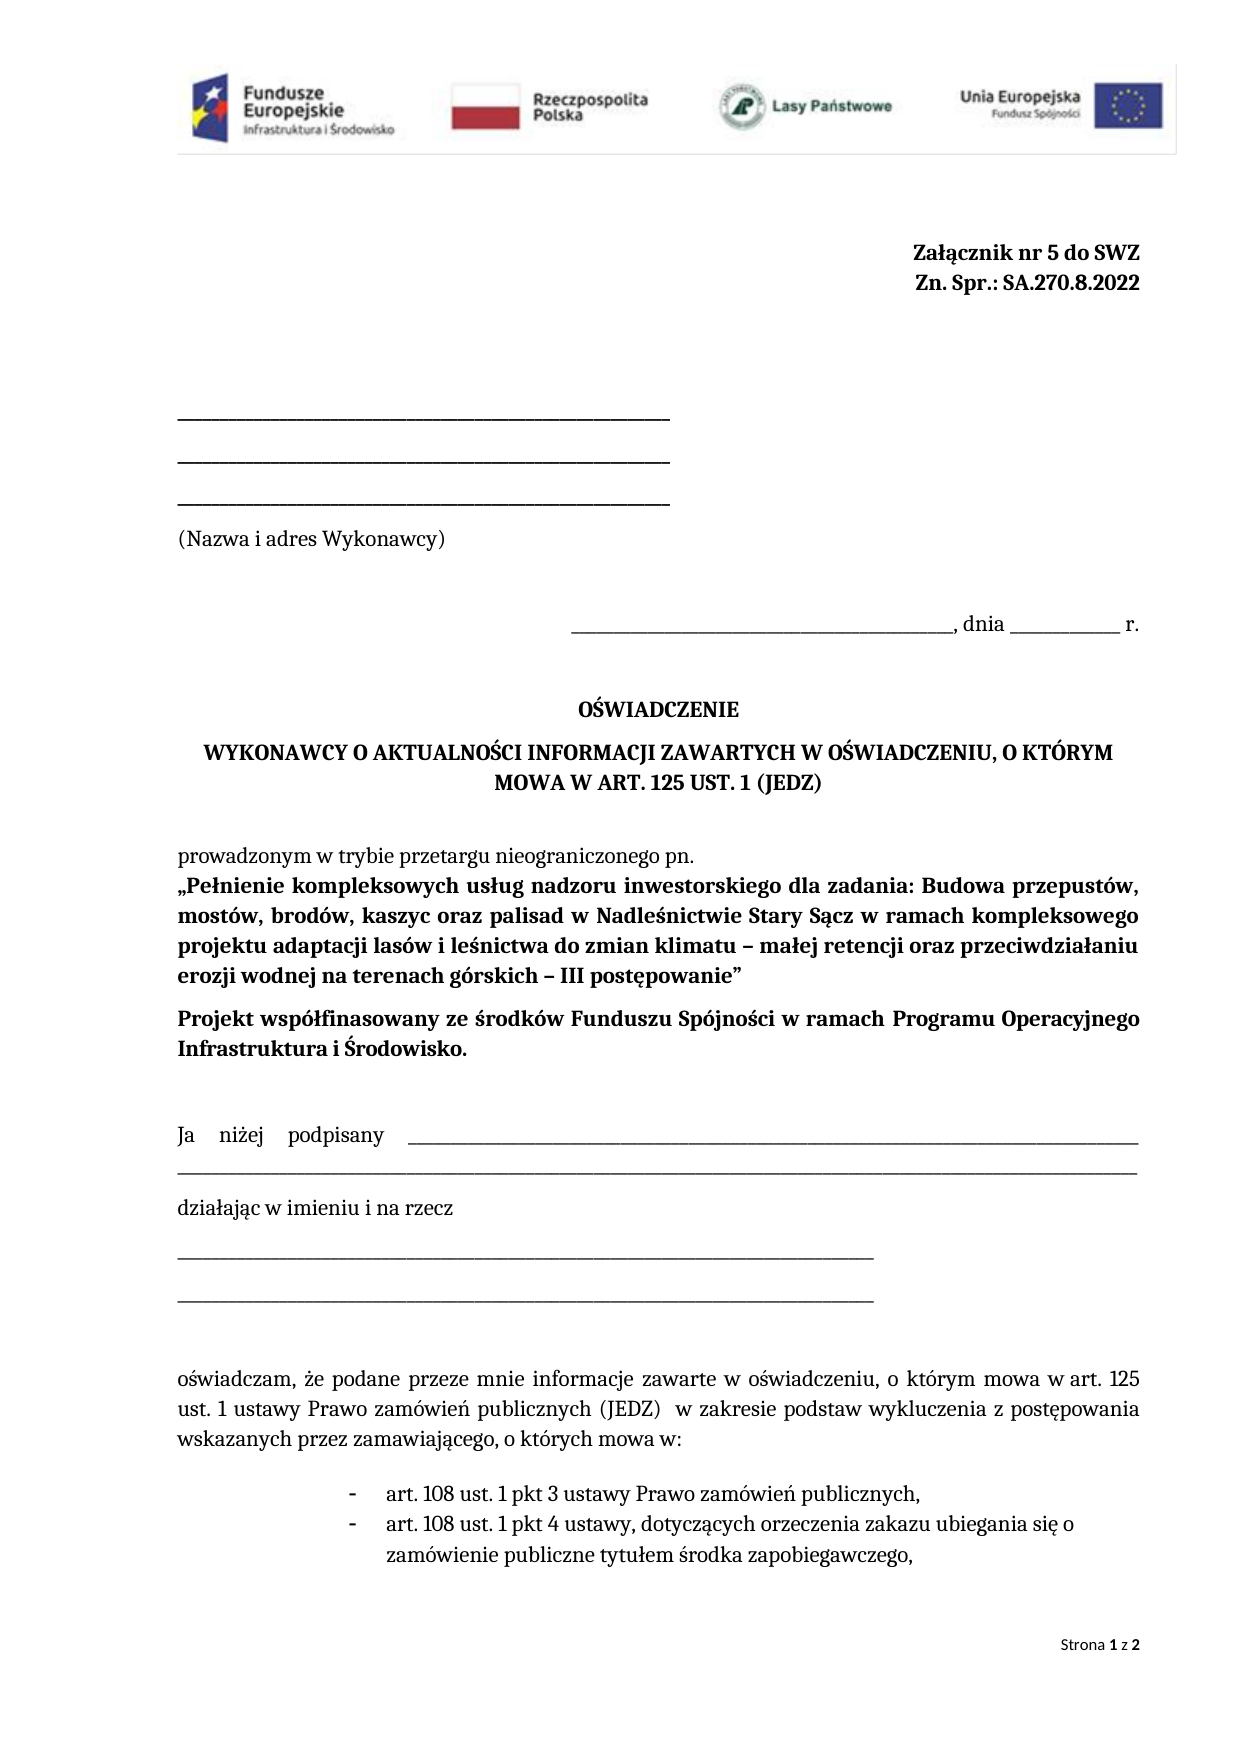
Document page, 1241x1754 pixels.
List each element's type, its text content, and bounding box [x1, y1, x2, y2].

text działając w imieniu i na rzecz [177, 1194, 1140, 1221]
text __________________________________________________________________________________ [177, 1237, 1140, 1264]
text (Nazwa i adres Wykonawcy) [177, 526, 1140, 552]
text OŚWIADCZENIE [177, 697, 1140, 723]
text prowadzonym w trybie przetargu nieograniczonego pn. [177, 842, 1140, 869]
text Projekt współfinasowany ze środków Funduszu Spójności w ramach Programu Operacyjnego Infrastruktura i Środowisko. [177, 1006, 1140, 1063]
list art. 108 ust. 1 pkt 4 ustawy, dotyczących orzeczenia zakazu ubiegania się o zamówienie publiczne tytułem środka zapobiegawczego, [349, 1511, 1140, 1568]
text Załącznik nr 5 do SWZ Zn. Spr.: SA.270.8.2022 [177, 239, 1140, 296]
text __________________________________________________________ [177, 483, 1140, 509]
picture [177, 64, 1178, 156]
text __________________________________________________________________________________ [177, 1280, 1140, 1306]
text __________________________________________________________ [177, 398, 1140, 424]
text _____________________________________________, dnia _____________ r. [177, 611, 1140, 638]
text „Pełnienie kompleksowych usług nadzoru inwestorskiego dla zadania: Budowa przepustów, mostów, brodów, kaszyc oraz palisad w Nadleśnictwie Stary Sącz w ramach kompleksowego projektu adaptacji lasów i leśnictwa do zmian klimatu – małej retencji oraz przeciwdziałaniu erozji wodnej na terenach górskich – III postępowanie” [177, 873, 1140, 990]
list art. 108 ust. 1 pkt 3 ustawy Prawo zamówień publicznych, [349, 1481, 1140, 1507]
text Ja niżej podpisany ______________________________________________________________________________________ _________________________________________________________________________________________________________________ [177, 1122, 1140, 1178]
text WYKONAWCY O AKTUALNOŚCI INFORMACJI ZAWARTYCH W OŚWIADCZENIU, O KTÓRYM MOWA W ART. 125 UST. 1 (JEDZ) [177, 739, 1140, 796]
text __________________________________________________________ [177, 440, 1140, 467]
text oświadczam, że podane przeze mnie informacje zawarte w oświadczeniu, o którym mowa w art. 125 ust. 1 ustawy Prawo zamówień publicznych (JEDZ) w zakresie podstaw wykluczenia z postępowania wskazanych przez zamawiającego, o których mowa w: [177, 1365, 1140, 1452]
